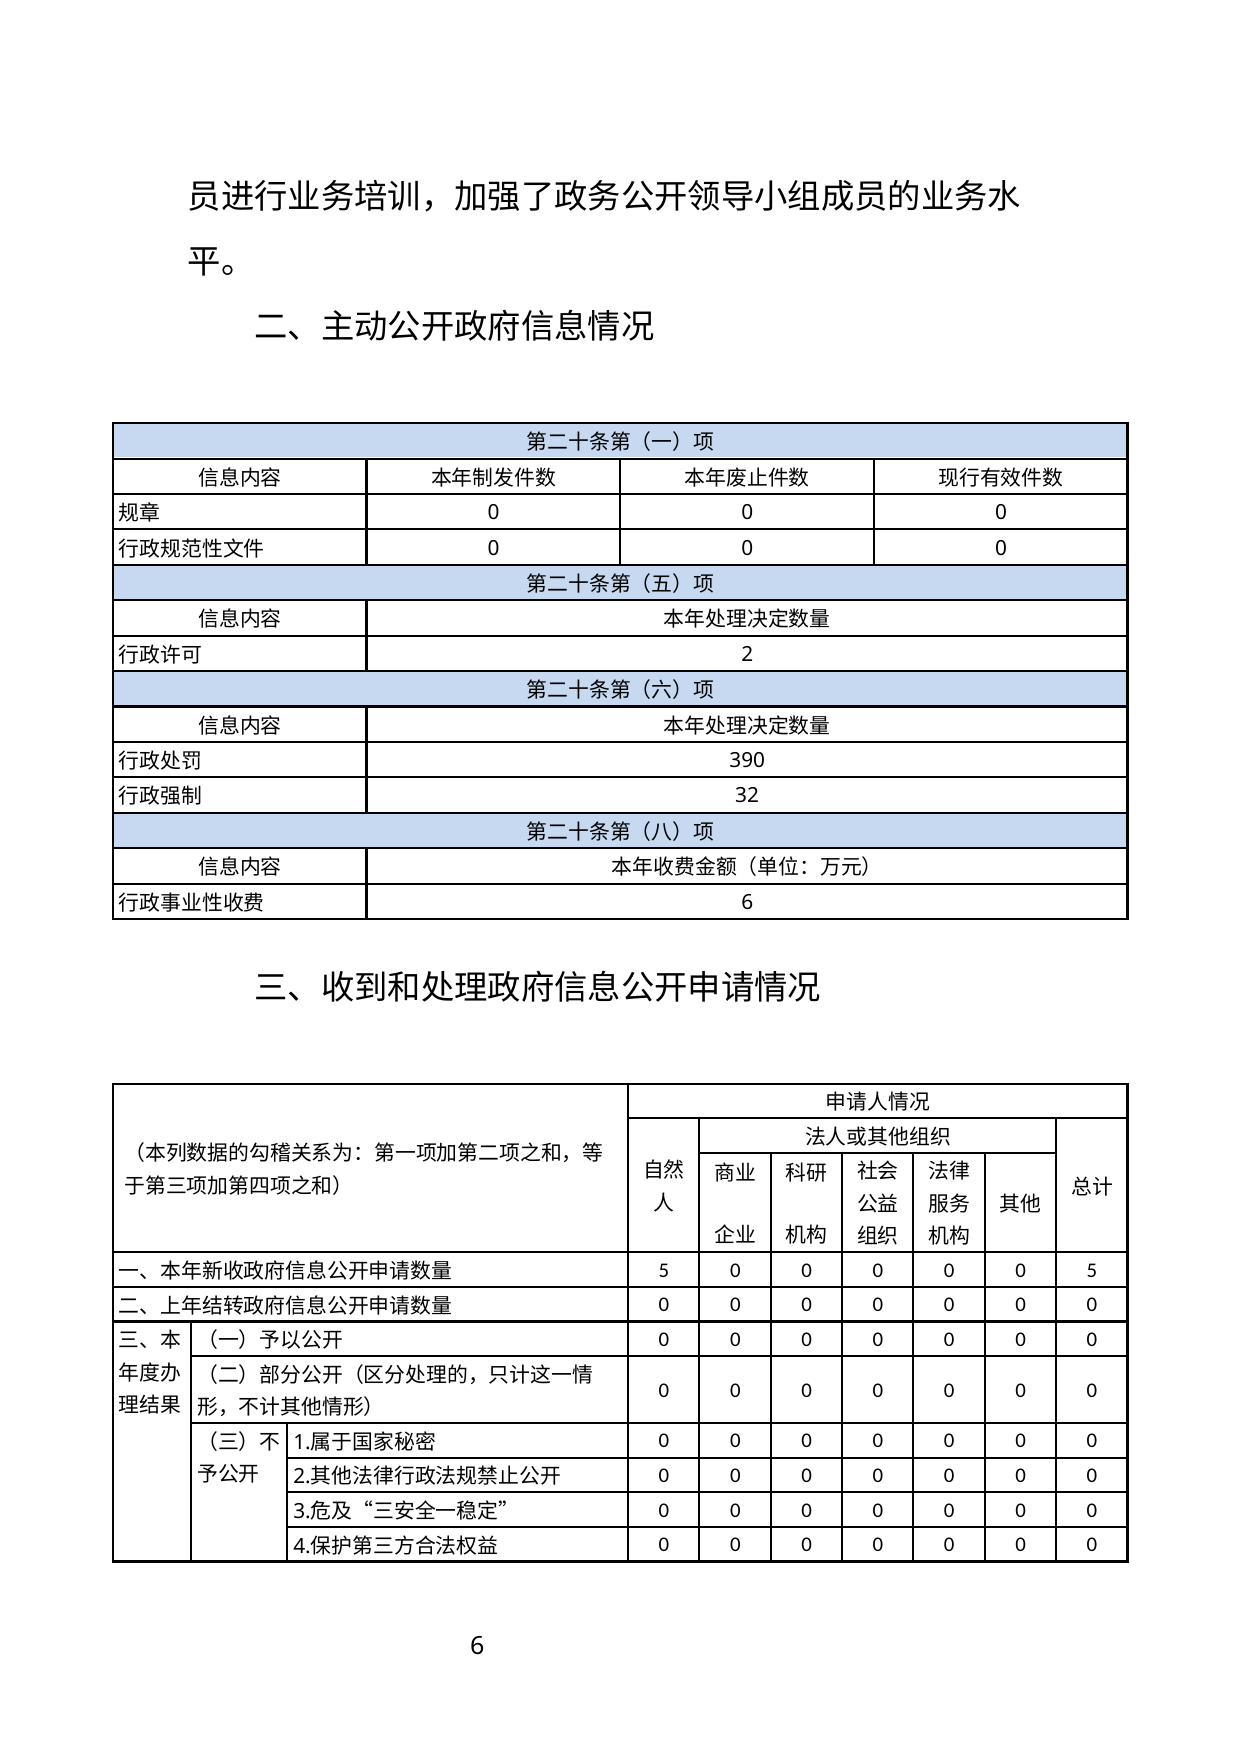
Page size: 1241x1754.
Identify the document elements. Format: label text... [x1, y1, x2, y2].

table_cell 0 [843, 1528, 912, 1560]
table_cell 0 [772, 1493, 841, 1526]
table_cell 0 [629, 1323, 698, 1355]
table_cell 0 [621, 495, 873, 528]
table_cell 本年处理决定数量 [368, 601, 1126, 634]
table_cell 本年废止件数 [621, 460, 873, 493]
table_cell （二）部分公开（区分处理的，只计这一情形，不计其他情形） [192, 1357, 627, 1422]
table_cell 信息内容 [114, 849, 365, 882]
table_cell 行政事业性收费 [114, 885, 365, 918]
table_cell 0 [914, 1493, 984, 1526]
table_header （本列数据的勾稽关系为：第一项加第二项之和，等于第三项加第四项之和） [114, 1085, 627, 1251]
table_cell 行政规范性文件 [114, 530, 365, 564]
text 二、主动公开政府信息情况 [187, 292, 1053, 357]
table_cell 第二十条第（八）项 [114, 814, 1126, 847]
table_cell 4.保护第三方合法权益 [288, 1528, 627, 1560]
table_cell 法人或其他组织 [700, 1119, 1055, 1152]
table_cell 0 [1057, 1288, 1126, 1320]
table_cell 0 [1057, 1323, 1126, 1355]
table_cell 0 [986, 1357, 1055, 1422]
table_cell 0 [914, 1459, 984, 1491]
table_cell 0 [368, 530, 619, 564]
table_cell 390 [368, 743, 1126, 776]
table_cell 0 [772, 1323, 841, 1355]
table_cell 第二十条第（五）项 [114, 566, 1126, 599]
text 三、收到和处理政府信息公开申请情况 [187, 952, 1053, 1017]
table_cell 自然人 [629, 1119, 698, 1251]
table_cell 6 [368, 885, 1126, 918]
table_cell 法律服务机构 [914, 1154, 984, 1251]
table_cell 科研 机构 [772, 1154, 841, 1251]
table_cell 0 [772, 1459, 841, 1491]
table_cell （一）予以公开 [192, 1323, 627, 1355]
table_cell 0 [700, 1459, 770, 1491]
table_cell 0 [629, 1493, 698, 1526]
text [187, 162, 1053, 292]
table_cell 0 [914, 1253, 984, 1286]
table_cell 0 [700, 1288, 770, 1320]
table_cell 0 [843, 1357, 912, 1422]
table_cell 行政强制 [114, 778, 365, 812]
table_cell 规章 [114, 495, 365, 528]
table_cell 0 [986, 1424, 1055, 1457]
table_cell 0 [1057, 1357, 1126, 1422]
table_cell 信息内容 [114, 460, 365, 493]
table_cell 二、上年结转政府信息公开申请数量 [114, 1288, 627, 1320]
table_cell 0 [843, 1424, 912, 1457]
table_cell 0 [629, 1357, 698, 1422]
table_cell 0 [700, 1253, 770, 1286]
table_cell 0 [700, 1357, 770, 1422]
table_cell 0 [875, 530, 1126, 564]
table_cell 2.其他法律行政法规禁止公开 [288, 1459, 627, 1491]
table_cell 0 [986, 1528, 1055, 1560]
table_cell 2 [368, 637, 1126, 670]
table_cell 0 [843, 1493, 912, 1526]
table_cell 0 [629, 1528, 698, 1560]
table_cell 0 [914, 1528, 984, 1560]
table_cell 0 [843, 1288, 912, 1320]
table_cell 0 [986, 1323, 1055, 1355]
table_cell 5 [629, 1253, 698, 1286]
table_cell 0 [914, 1288, 984, 1320]
table_cell 5 [1057, 1253, 1126, 1286]
table_cell （三）不予公开 [192, 1424, 286, 1560]
table_cell 行政处罚 [114, 743, 365, 776]
table_cell 0 [986, 1459, 1055, 1491]
table_cell 1.属于国家秘密 [288, 1424, 627, 1457]
table_cell 0 [986, 1253, 1055, 1286]
table_cell 0 [629, 1459, 698, 1491]
table_cell 32 [368, 778, 1126, 812]
table_cell 0 [700, 1493, 770, 1526]
table_cell 0 [772, 1424, 841, 1457]
table_header 申请人情况 [629, 1085, 1126, 1117]
table_cell 本年制发件数 [368, 460, 619, 493]
table_cell 0 [700, 1323, 770, 1355]
table_cell 0 [772, 1253, 841, 1286]
table_cell 商业 企业 [700, 1154, 770, 1251]
table_cell 行政许可 [114, 637, 365, 670]
table_cell 3.危及“三安全一稳定” [288, 1493, 627, 1526]
table_cell 0 [772, 1528, 841, 1560]
table_cell 0 [772, 1357, 841, 1422]
table_cell 0 [914, 1357, 984, 1422]
table_header 第二十条第（一）项 [114, 424, 1126, 457]
table_cell 0 [843, 1323, 912, 1355]
table_cell 其他 [986, 1154, 1055, 1251]
table_cell 0 [772, 1288, 841, 1320]
table_cell 0 [875, 495, 1126, 528]
table_cell 第二十条第（六）项 [114, 672, 1126, 705]
table_cell 0 [621, 530, 873, 564]
table_cell 0 [1057, 1493, 1126, 1526]
table_cell 0 [1057, 1424, 1126, 1457]
table_cell 信息内容 [114, 601, 365, 634]
table_cell 本年收费金额（单位：万元） [368, 849, 1126, 882]
table_cell 0 [914, 1424, 984, 1457]
table_cell 一、本年新收政府信息公开申请数量 [114, 1253, 627, 1286]
table_cell 0 [629, 1288, 698, 1320]
table_cell 信息内容 [114, 708, 365, 741]
table_cell 0 [914, 1323, 984, 1355]
table_cell 0 [986, 1493, 1055, 1526]
table_cell 0 [700, 1424, 770, 1457]
table_cell 0 [629, 1424, 698, 1457]
table_cell 0 [368, 495, 619, 528]
table_cell 总计 [1057, 1119, 1126, 1251]
table_cell 0 [700, 1528, 770, 1560]
table_cell 现行有效件数 [875, 460, 1126, 493]
table_cell 0 [1057, 1459, 1126, 1491]
table_cell 本年处理决定数量 [368, 708, 1126, 741]
table_cell 社会公益组织 [843, 1154, 912, 1251]
table_cell 0 [1057, 1528, 1126, 1560]
table_cell 三、本年度办理结果 [114, 1323, 190, 1560]
table_cell 0 [843, 1253, 912, 1286]
table_cell 0 [986, 1288, 1055, 1320]
table_cell 0 [843, 1459, 912, 1491]
